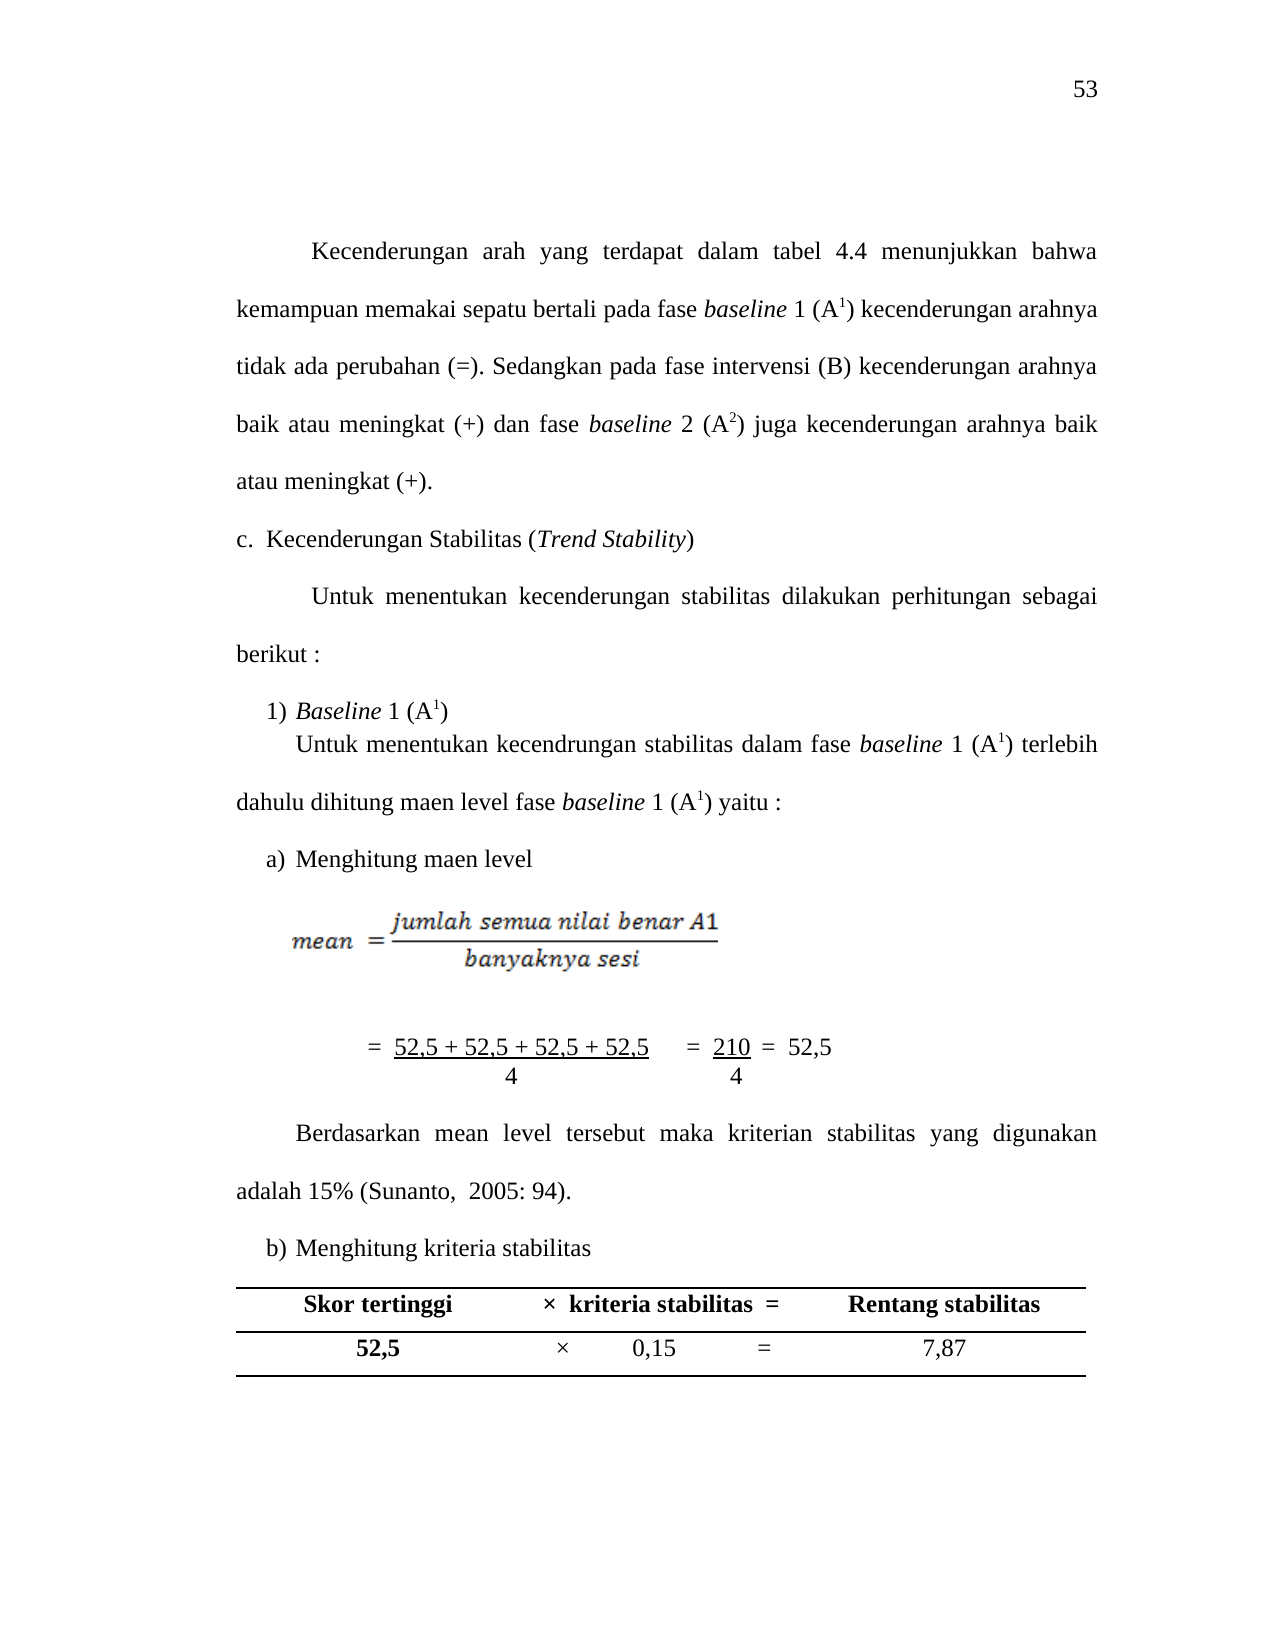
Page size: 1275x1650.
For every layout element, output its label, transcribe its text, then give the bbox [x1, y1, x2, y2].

list Baseline 1 (A1) [266, 696, 1098, 725]
text Berdasarkan mean level tersebut maka kriterian stabilitas yang digunakan adalah 15% (Sunanto, 2005: 94). [236, 1118, 1098, 1205]
text 4 4 [295, 1061, 1098, 1090]
text = 52,5 + 52,5 + 52,5 + 52,5 = 210 = 52,5 [295, 1032, 1098, 1061]
list Kecenderungan Stabilitas (Trend Stability) [236, 524, 1098, 552]
list Menghitung maen level [266, 844, 1098, 873]
table_header Rentang stabilitas [803, 1289, 1086, 1331]
table_header Skor tertinggi [236, 1289, 519, 1331]
list Menghitung kriteria stabilitas [266, 1233, 1098, 1262]
text Untuk menentukan kecenderungan stabilitas dilakukan perhitungan sebagai berikut : [236, 581, 1098, 667]
picture [292, 910, 718, 1004]
text Untuk menentukan kecendrungan stabilitas dalam fase baseline 1 (A1) terlebih dahulu dihitung maen level fase baseline 1 (A1) yaitu : [236, 729, 1098, 816]
table_cell × 0,15 = [519, 1333, 802, 1375]
text Kecenderungan arah yang terdapat dalam tabel 4.4 menunjukkan bahwa kemampuan memakai sepatu bertali pada fase baseline 1 (A1) kecenderungan arahnya tidak ada perubahan (=). Sedangkan pada fase intervensi (B) kecenderungan arahnya baik atau meningkat (+) dan fase baseline 2 (A2) juga kecenderungan arahnya baik atau meningkat (+). [236, 236, 1098, 495]
table_header × kriteria stabilitas = [519, 1289, 802, 1331]
table_cell 7,87 [803, 1333, 1086, 1375]
table_cell 52,5 [236, 1333, 519, 1375]
